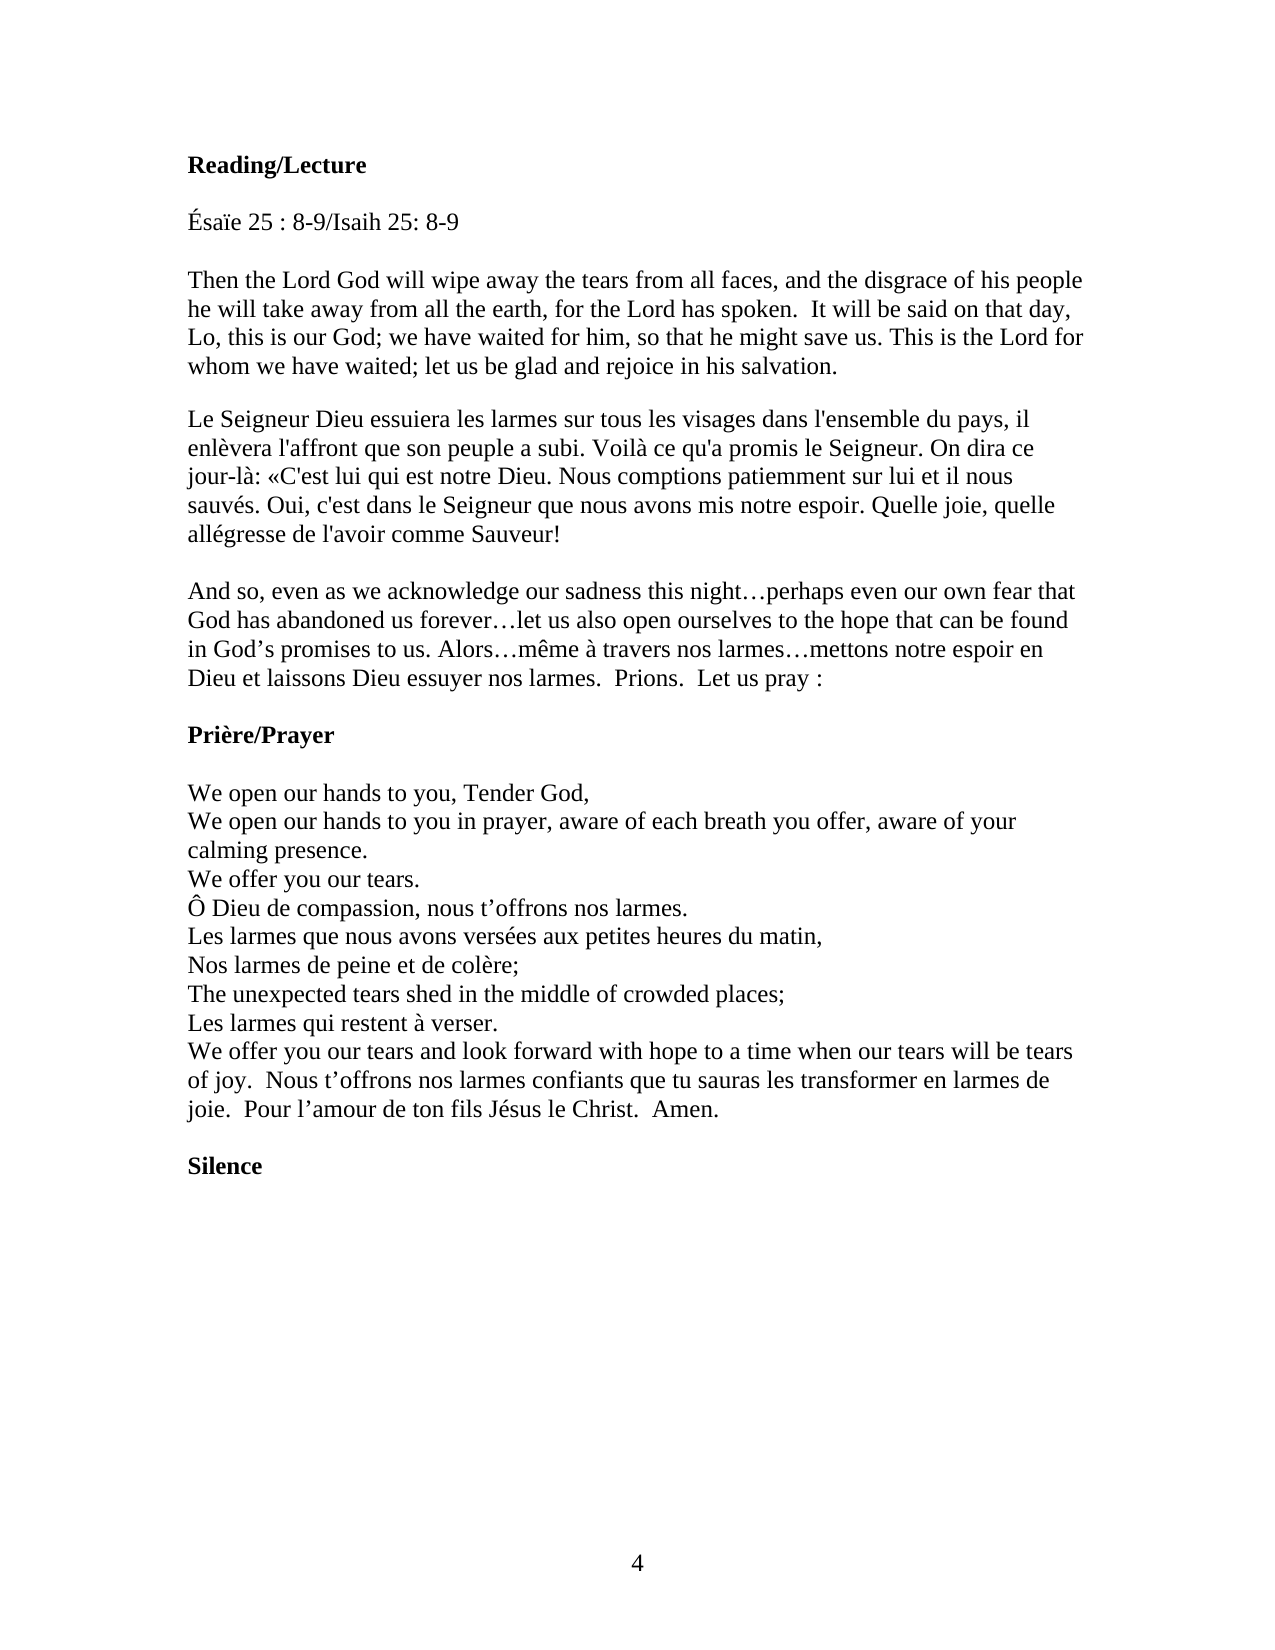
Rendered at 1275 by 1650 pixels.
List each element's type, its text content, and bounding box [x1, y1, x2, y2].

text We open our hands to you, Tender God, [187, 778, 1087, 806]
subtitle Silence [187, 1151, 1087, 1180]
text Ô Dieu de compassion, nous t’offrons nos larmes. [187, 893, 1087, 921]
text Nos larmes de peine et de colère; [187, 950, 1087, 979]
text We offer you our tears. [187, 864, 1087, 893]
text Prière/Prayer [187, 720, 1087, 749]
text Les larmes qui restent à verser. [187, 1008, 1087, 1036]
text Les larmes que nous avons versées aux petites heures du matin, [187, 921, 1087, 950]
text Ésaïe 25 : 8-9/Isaih 25: 8-9 [187, 207, 1087, 236]
text Then the Lord God will wipe away the tears from all faces, and the disgrace of his people he will take away from all the earth, for the Lord has spoken. It will be said on that day, Lo, this is our God; we have waited for him, so that he might save us. This is the Lord for whom we have waited; let us be glad and rejoice in his salvation. [187, 265, 1087, 380]
text And so, even as we acknowledge our sadness this night…perhaps even our own fear that God has abandoned us forever…let us also open ourselves to the hope that can be found in God’s promises to us. Alors…même à travers nos larmes…mettons notre espoir en Dieu et laissons Dieu essuyer nos larmes. Prions. Let us pray : [187, 576, 1087, 691]
text The unexpected tears shed in the middle of crowded places; [187, 979, 1087, 1008]
text We offer you our tears and look forward with hope to a time when our tears will be tears of joy. Nous t’offrons nos larmes confiants que tu sauras les transformer en larmes de joie. Pour l’amour de ton fils Jésus le Christ. Amen. [187, 1036, 1087, 1123]
text We open our hands to you in prayer, aware of each breath you offer, aware of your calming presence. [187, 806, 1087, 864]
subtitle Reading/Lecture [187, 150, 1087, 179]
text Le Seigneur Dieu essuiera les larmes sur tous les visages dans l'ensemble du pays, il enlèvera l'affront que son peuple a subi. Voilà ce qu'a promis le Seigneur. On dira ce jour-là: «C'est lui qui est notre Dieu. Nous comptions patiemment sur lui et il nous sauvés. Oui, c'est dans le Seigneur que nous avons mis notre espoir. Quelle joie, quelle allégresse de l'avoir comme Sauveur! [187, 404, 1087, 548]
